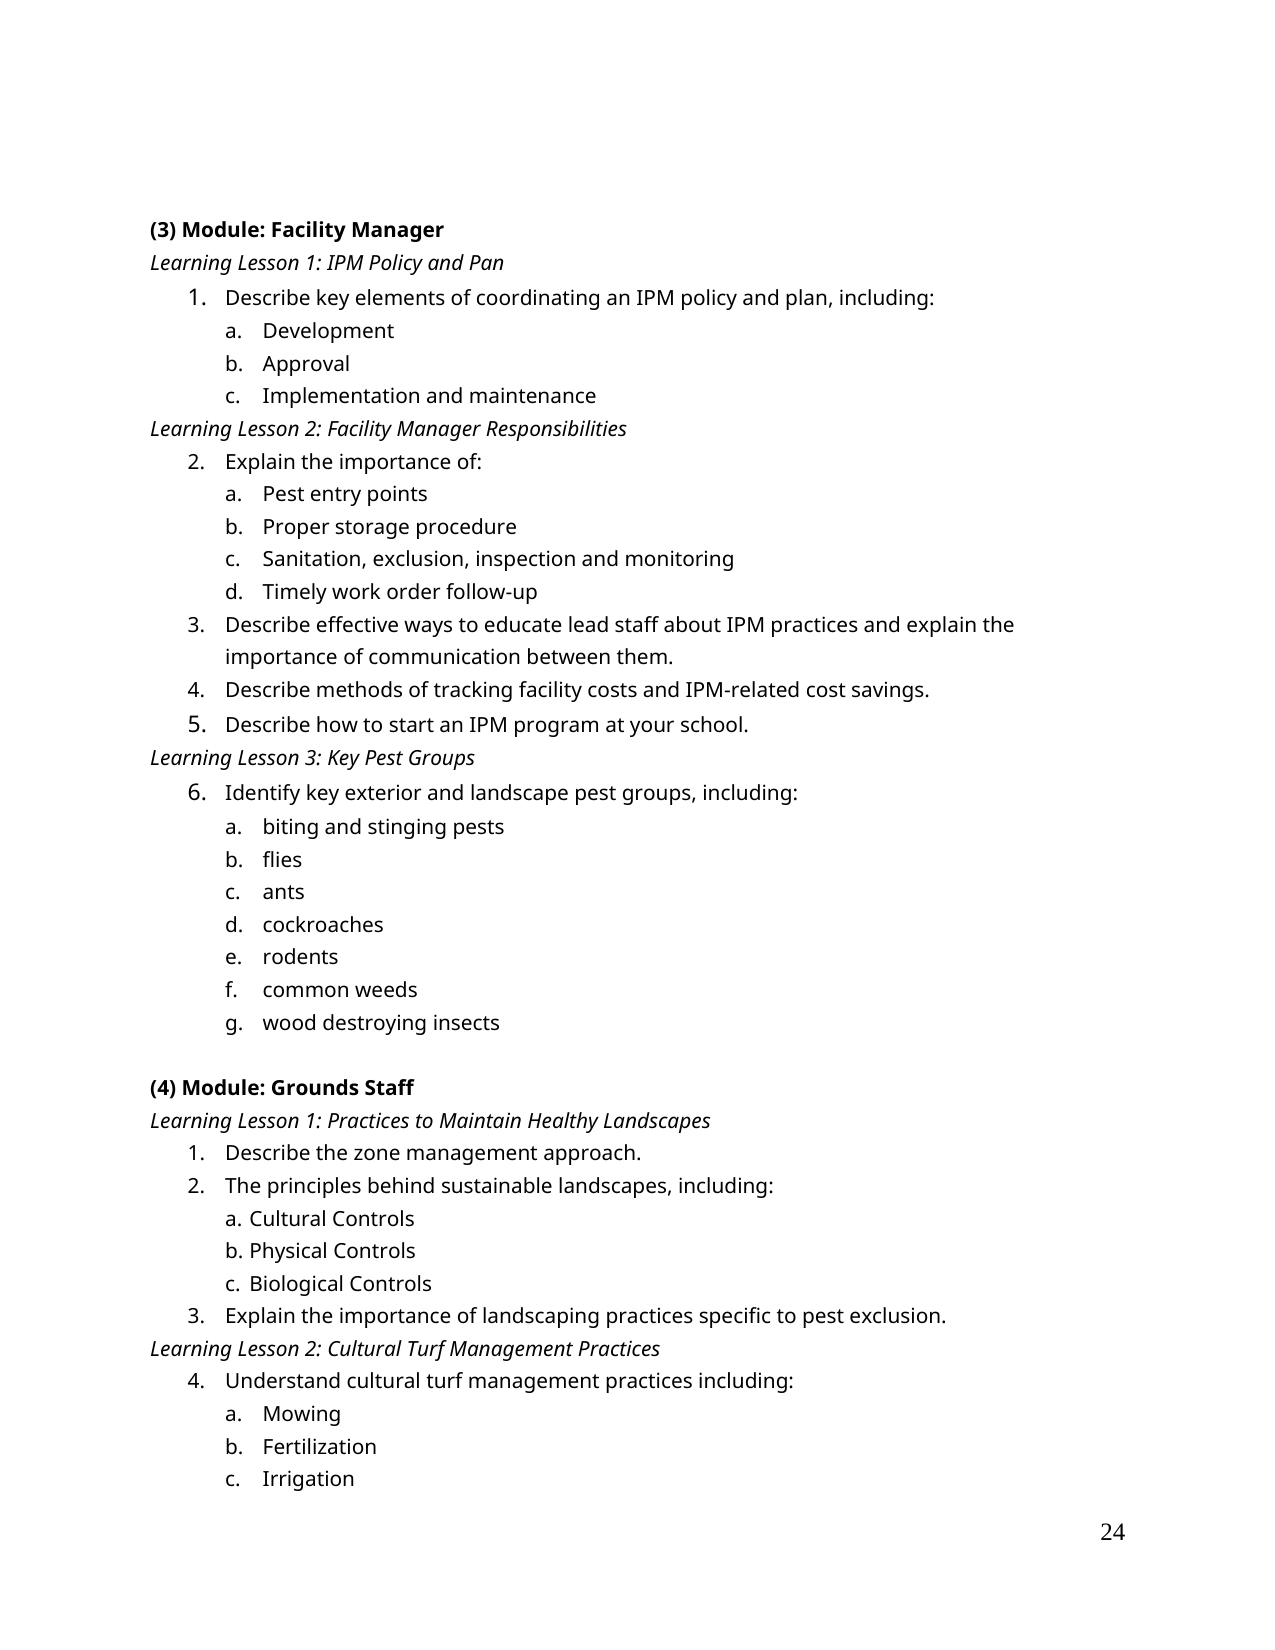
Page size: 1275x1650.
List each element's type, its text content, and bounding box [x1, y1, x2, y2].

text Learning Lesson 1: IPM Policy and Pan [150, 248, 1125, 276]
list wood destroying insects [225, 1008, 1125, 1036]
list Sanitation, exclusion, inspection and monitoring [225, 544, 1125, 573]
list Approval [225, 349, 1125, 377]
text (4) Module: Grounds Staff [150, 1073, 1125, 1102]
list biting and stinging pests [225, 812, 1125, 841]
list The principles behind sustainable landscapes, including: [187, 1171, 1125, 1199]
list Development [225, 316, 1125, 345]
text Learning Lesson 2: Cultural Turf Management Practices [150, 1334, 1125, 1362]
list flies [225, 845, 1125, 873]
list Describe the zone management approach. [187, 1138, 1125, 1167]
text Learning Lesson 3: Key Pest Groups [150, 743, 1125, 772]
list Fertilization [225, 1432, 1125, 1460]
list Proper storage procedure [225, 512, 1125, 540]
list Implementation and maintenance [225, 382, 1125, 410]
list common weeds [225, 975, 1125, 1003]
list Describe effective ways to educate lead staff about IPM practices and explain the importance of communication between them. [187, 610, 1125, 671]
list Irrigation [225, 1464, 1125, 1493]
list Describe how to start an IPM program at your school. [187, 708, 1125, 739]
list Explain the importance of: [187, 447, 1125, 475]
list rodents [225, 942, 1125, 971]
list Cultural Controls [225, 1204, 1125, 1232]
text (3) Module: Facility Manager [150, 215, 1125, 244]
list Pest entry points [225, 479, 1125, 508]
list Physical Controls [225, 1236, 1125, 1265]
list Identify key exterior and landscape pest groups, including: [187, 776, 1125, 807]
list Explain the importance of landscaping practices specific to pest exclusion. [187, 1301, 1125, 1330]
text Learning Lesson 2: Facility Manager Responsibilities [150, 414, 1125, 443]
list cockroaches [225, 910, 1125, 938]
list Biological Controls [225, 1269, 1125, 1297]
list Timely work order follow-up [225, 577, 1125, 606]
list Mowing [225, 1399, 1125, 1428]
list Describe methods of tracking facility costs and IPM-related cost savings. [187, 675, 1125, 703]
list Understand cultural turf management practices including: [187, 1367, 1125, 1395]
list Describe key elements of coordinating an IPM policy and plan, including: [187, 280, 1125, 312]
list ants [225, 877, 1125, 906]
text Learning Lesson 1: Practices to Maintain Healthy Landscapes [150, 1106, 1125, 1134]
